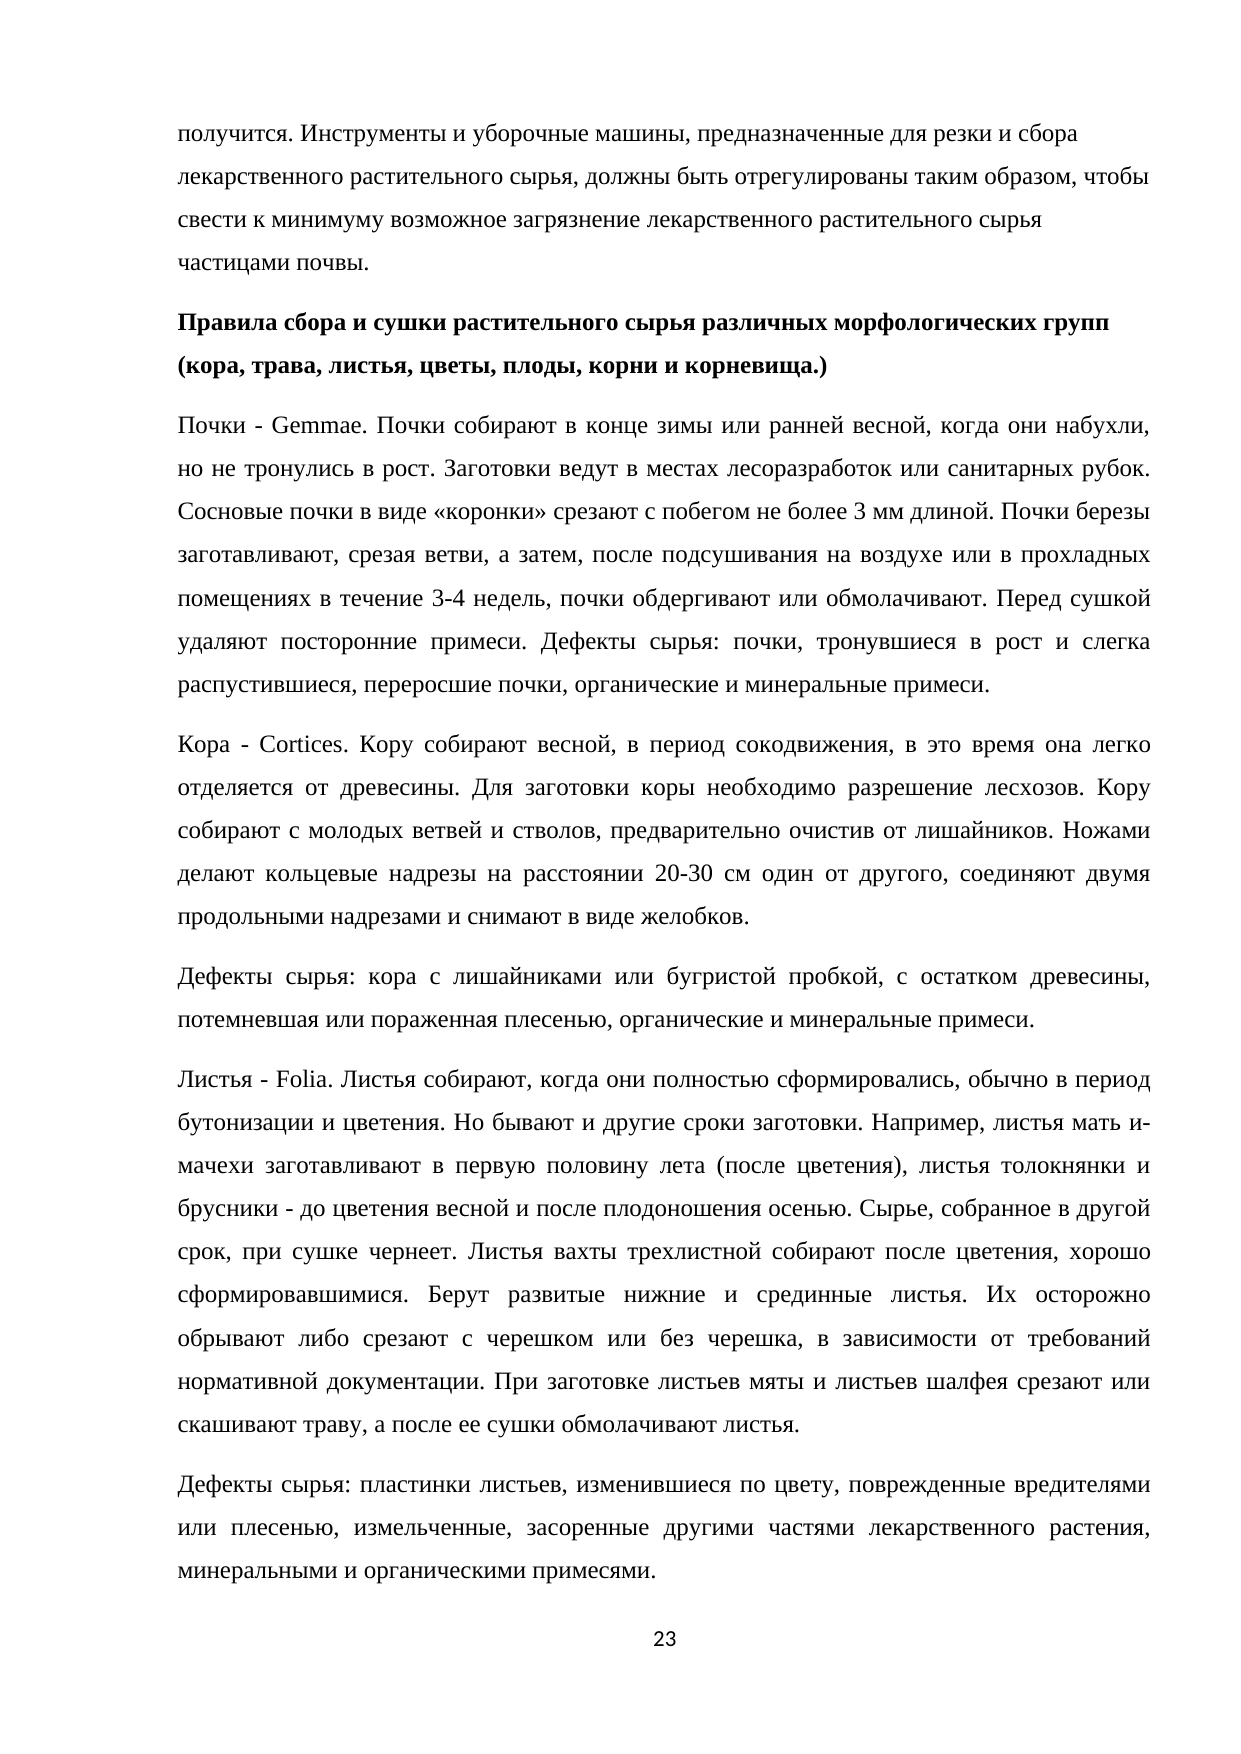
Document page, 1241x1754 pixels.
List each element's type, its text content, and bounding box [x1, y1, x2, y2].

text Листья - Folia. Листья собирают, когда они полностью сформировались, обычно в период бутонизации и цветения. Но бывают и другие сроки заготовки. Например, листья мать и-мачехи заготавливают в первую половину лета (после цветения), листья толокнянки и брусники - до цветения весной и после плодоношения осенью. Сырье, собранное в другой срок, при сушке чернеет. Листья вахты трехлистной собирают после цветения, хорошо сформировавшимися. Берут развитые нижние и срединные листья. Их осторожно обрывают либо срезают с черешком или без черешка, в зависимости от требований нормативной документации. При заготовке листьев мяты и листьев шалфея срезают или скашивают траву, а после ее сушки обмолачивают листья. [177, 1064, 1152, 1438]
text Дефекты сырья: кора с лишайниками или бугристой пробкой, с остатком древесины, потемневшая или пораженная плесенью, органические и минеральные примеси. [177, 961, 1152, 1033]
text Почки - Gemmae. Почки собирают в конце зимы или ранней весной, когда они набухли, но не тронулись в рост. Заготовки ведут в местах лесоразработок или санитарных рубок. Сосновые почки в виде «коронки» срезают с побегом не более 3 мм длиной. Почки березы заготавливают, срезая ветви, а затем, после подсушивания на воздухе или в прохладных помещениях в течение 3-4 недель, почки обдергивают или обмолачивают. Перед сушкой удаляют посторонние примеси. Дефекты сырья: почки, тронувшиеся в рост и слегка распустившиеся, переросшие почки, органические и минеральные примеси. [177, 410, 1152, 698]
text Дефекты сырья: пластинки листьев, изменившиеся по цвету, поврежденные вредителями или плесенью, измельченные, засоренные другими частями лекарственного растения, минеральными и органическими примесями. [177, 1469, 1152, 1584]
text Кора - Cortices. Кору собирают весной, в период сокодвижения, в это время она легко отделяется от древесины. Для заготовки коры необходимо разрешение лесхозов. Кору собирают с молодых ветвей и стволов, предварительно очистив от лишайников. Ножами делают кольцевые надрезы на расстоянии 20-30 см один от другого, соединяют двумя продольными надрезами и снимают в виде желобков. [177, 729, 1152, 930]
text Правила сбора и сушки растительного сырья различных морфологических групп (кора, трава, листья, цветы, плоды, корни и корневища.) [177, 307, 1152, 379]
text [177, 118, 1152, 276]
